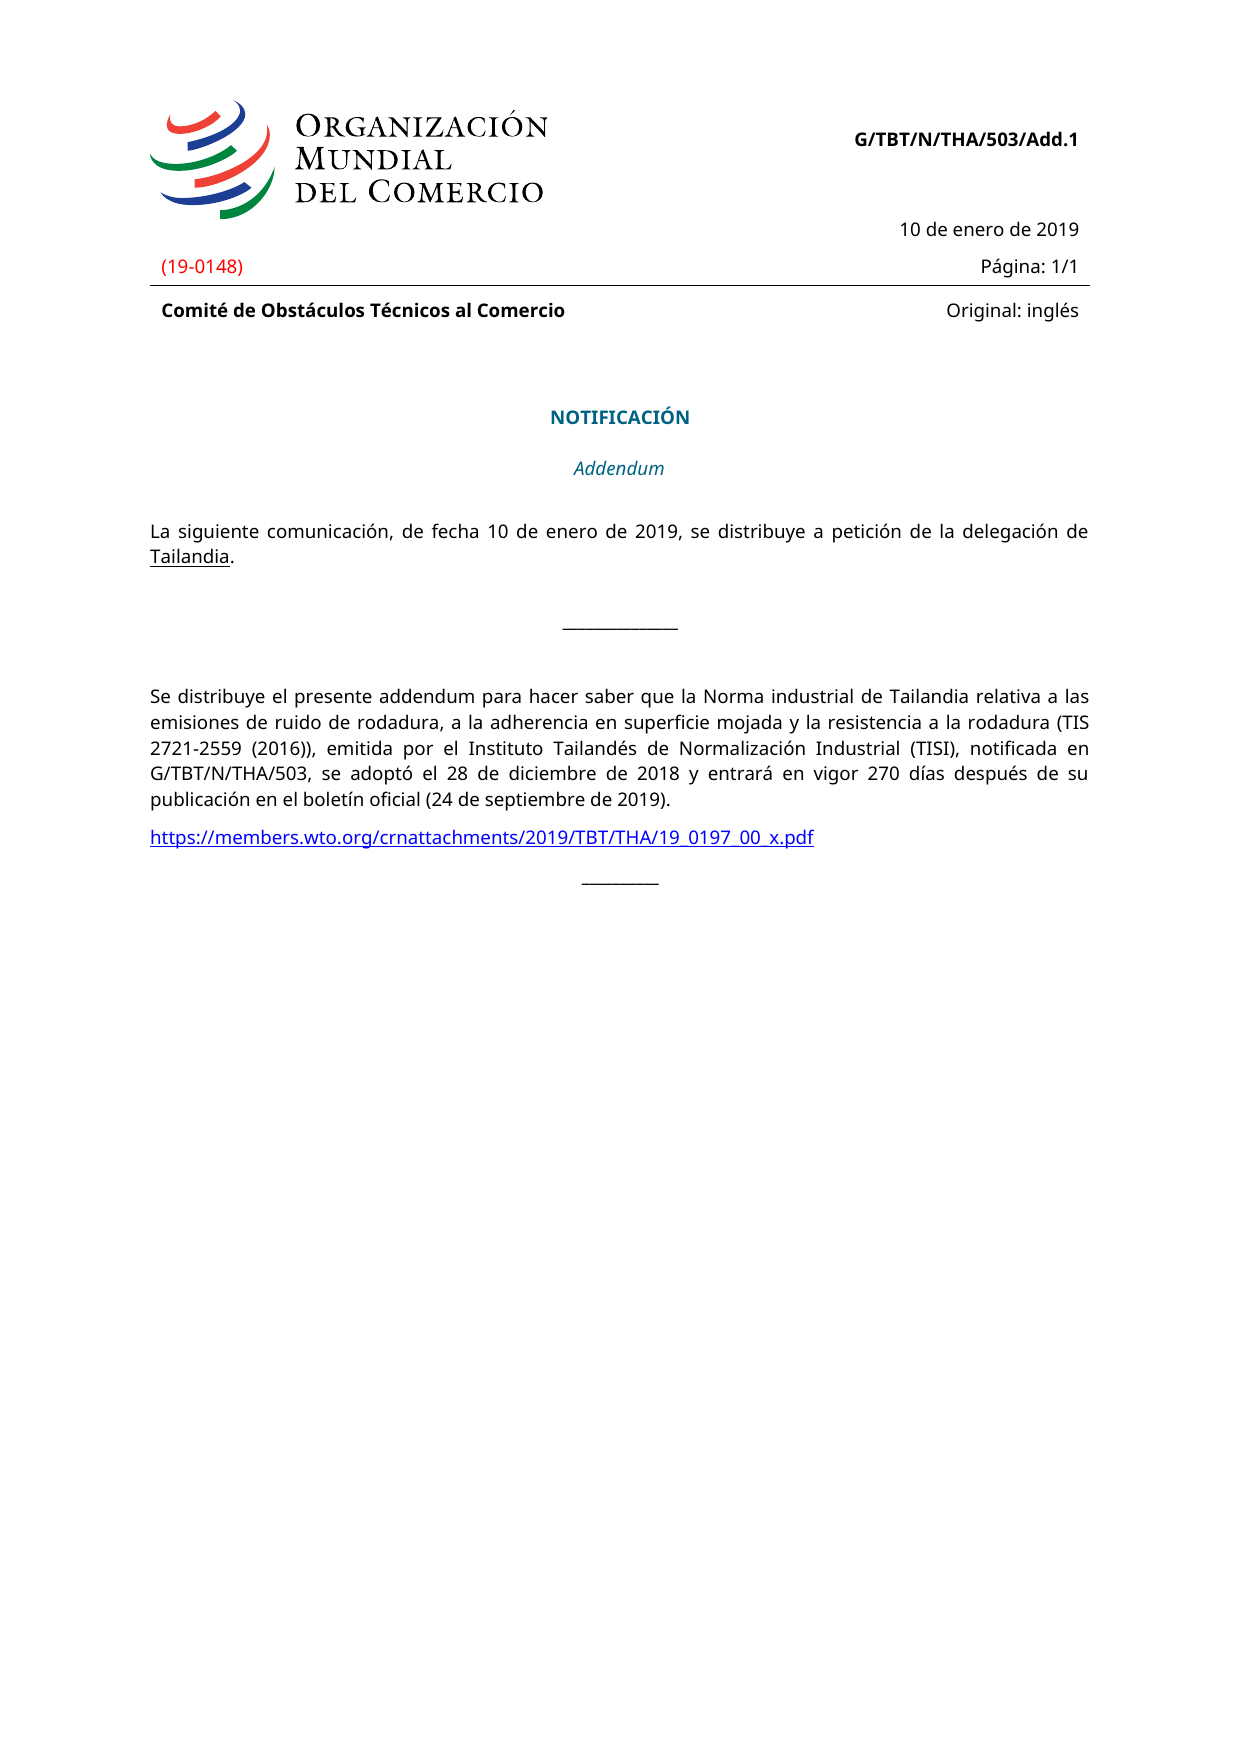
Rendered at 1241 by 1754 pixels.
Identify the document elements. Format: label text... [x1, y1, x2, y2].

text _______________ [150, 607, 1090, 633]
text https://members.wto.org/crnattachments/2019/TBT/THA/19_0197_00_x.pdf [150, 824, 1090, 849]
text Se distribuye el presente addendum para hacer saber que la Norma industrial de Tailandia relativa a las emisiones de ruido de rodadura, a la adherencia en superficie mojada y la resistencia a la rodadura (TIS 2721-2559 (2016)), emitida por el Instituto Tailandés de Normalización Industrial (TISI), notificada en G/TBT/N/THA/503, se adoptó el 28 de diciembre de 2018 y entrará en vigor 270 días después de su publicación en el boletín oficial (24 de septiembre de 2019). [150, 684, 1090, 811]
text __________ [150, 862, 1090, 887]
title Addendum [150, 455, 1090, 481]
title NOTIFICACIÓN [150, 405, 1090, 430]
text La siguiente comunicación, de fecha 10 de enero de 2019, se distribuye a petición de la delegación de Tailandia. [150, 518, 1090, 569]
